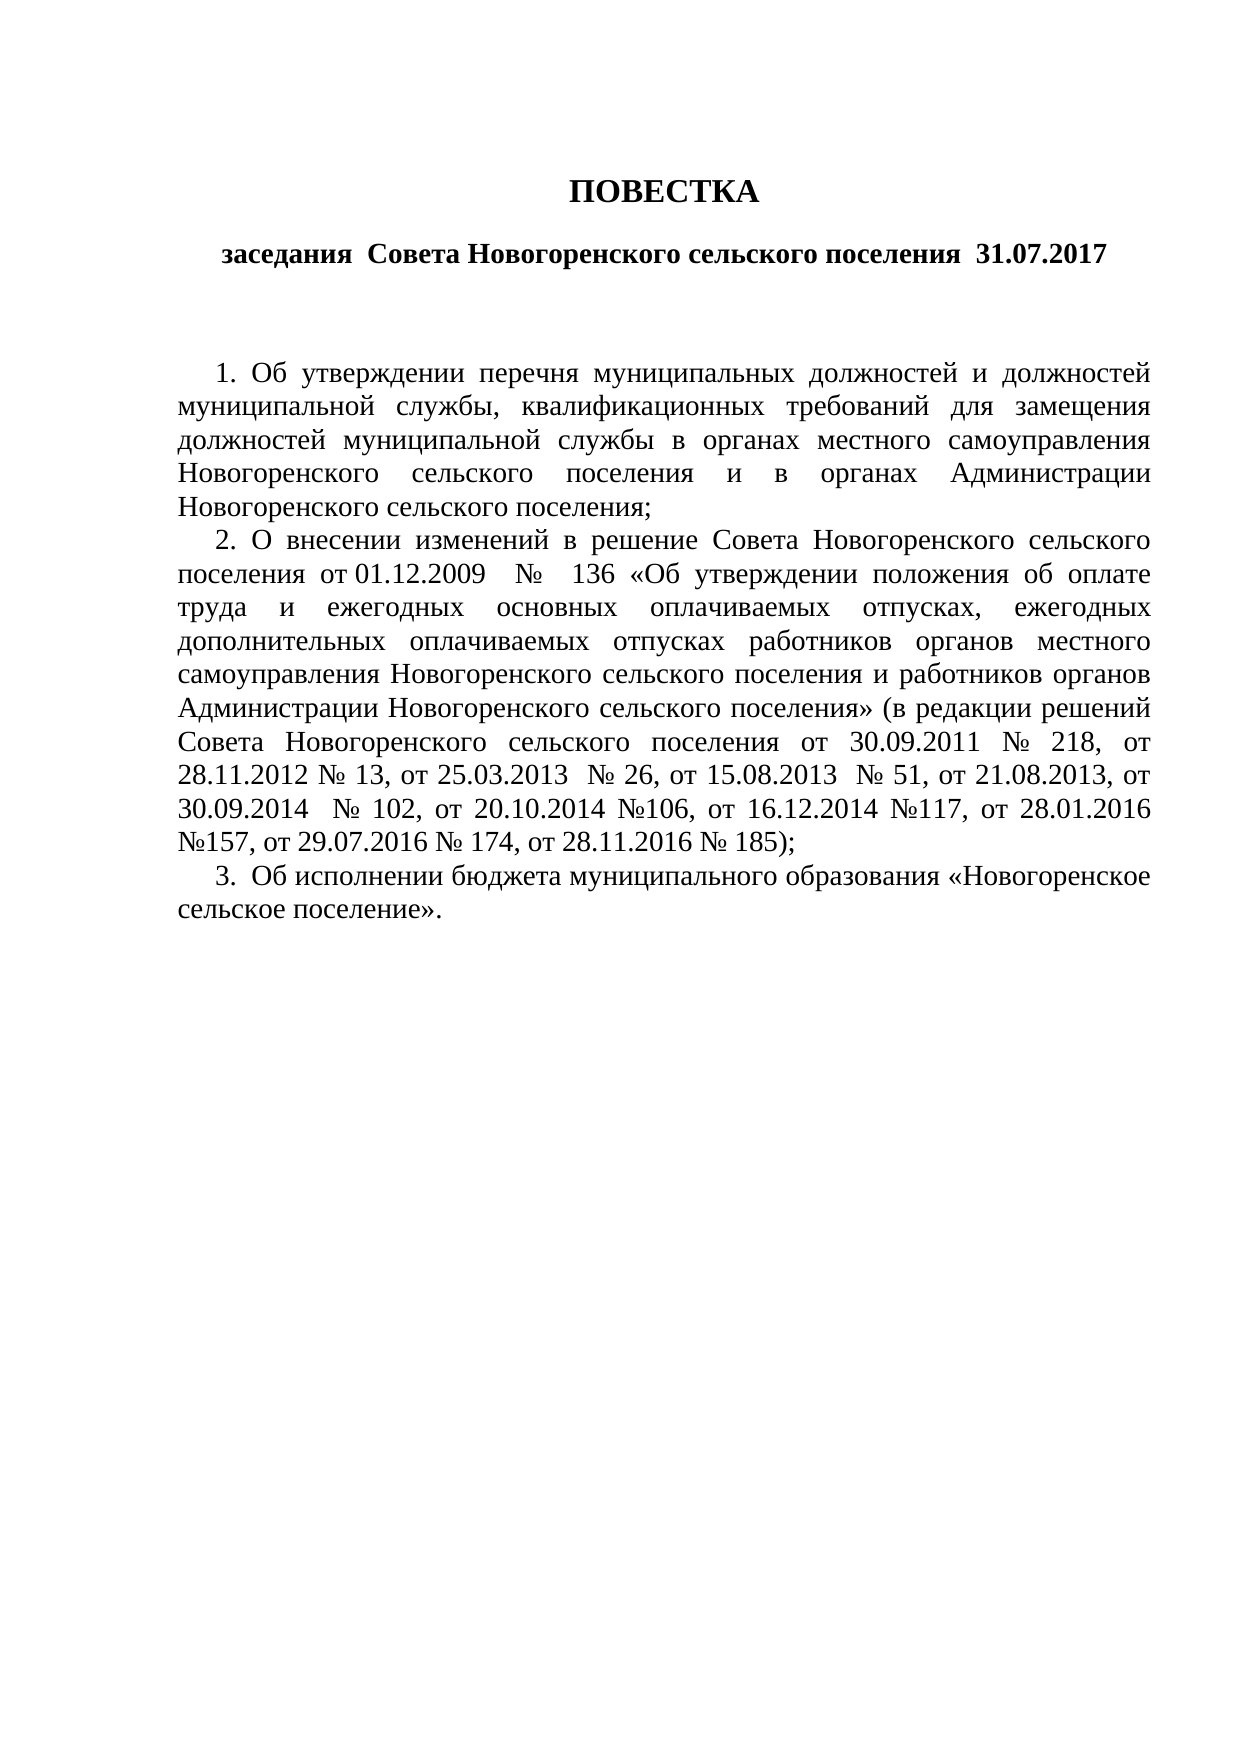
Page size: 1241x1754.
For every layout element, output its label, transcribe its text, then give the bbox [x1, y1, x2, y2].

text ПОВЕСТКА [177, 171, 1152, 209]
list О внесении изменений в решение Совета Новогоренского сельского поселения от 01.12.2009 № 136 «Об утверждении положения об оплате труда и ежегодных основных оплачиваемых отпусках, ежегодных дополнительных оплачиваемых отпусках работников органов местного самоуправления Новогоренского сельского поселения и работников органов Администрации Новогоренского сельского поселения» (в редакции решений Совета Новогоренского сельского поселения от 30.09.2011 № 218, от 28.11.2012 № 13, от 25.03.2013 № 26, от 15.08.2013 № 51, от 21.08.2013, от 30.09.2014 № 102, от 20.10.2014 №106, от 16.12.2014 №117, от 28.01.2016 №157, от 29.07.2016 № 174, от 28.11.2016 № 185); [177, 522, 1152, 858]
text заседания Совета Новогоренского сельского поселения 31.07.2017 [177, 236, 1152, 269]
list Об утверждении перечня муниципальных должностей и должностей муниципальной службы, квалификационных требований для замещения должностей муниципальной службы в органах местного самоуправления Новогоренского сельского поселения и в органах Администрации Новогоренского сельского поселения; [177, 355, 1152, 522]
list Об исполнении бюджета муниципального образования «Новогоренское сельское поселение». [177, 858, 1152, 925]
